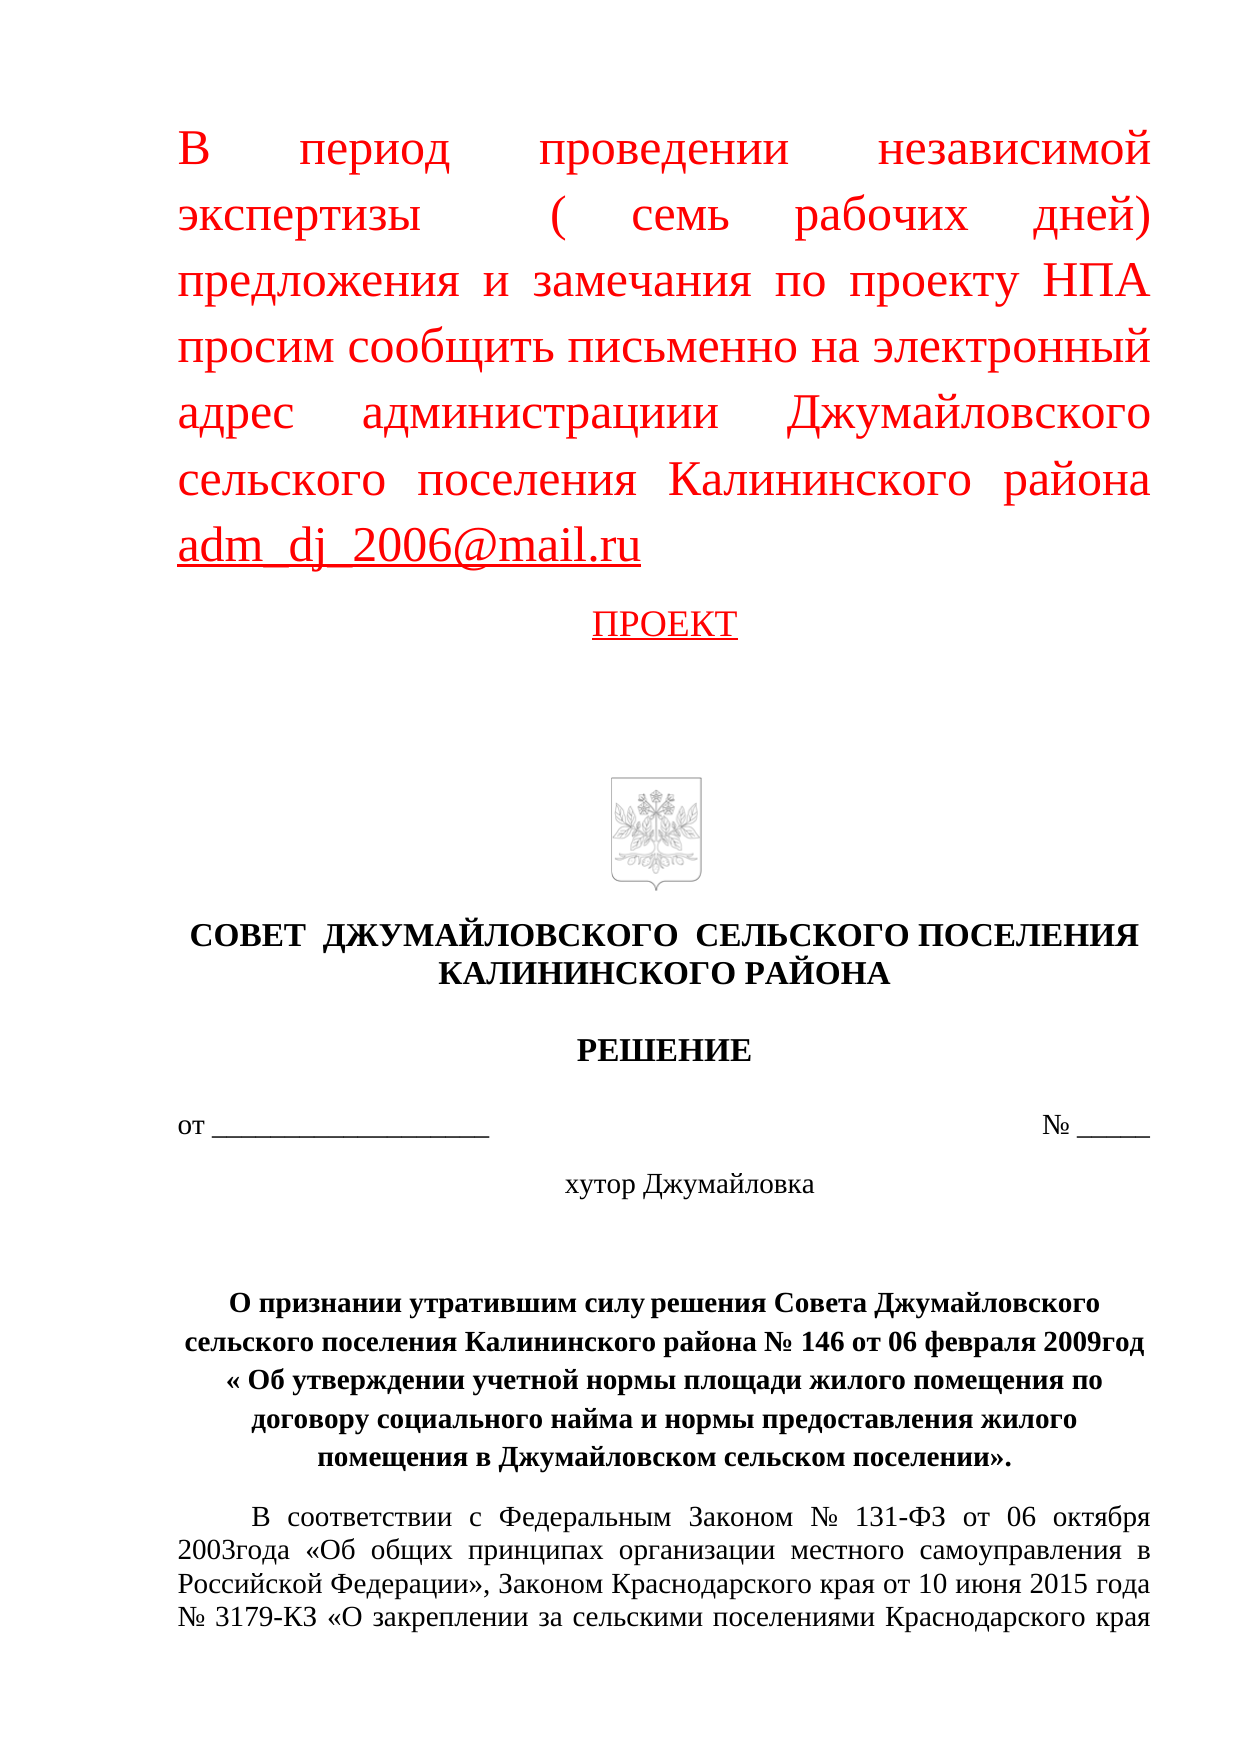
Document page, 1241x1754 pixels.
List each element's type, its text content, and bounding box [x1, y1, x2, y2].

picture [611, 777, 718, 891]
text хутор Джумайловка [177, 1166, 1152, 1200]
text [177, 1499, 1152, 1633]
text от ___________________ № _____ [177, 1107, 1152, 1140]
text РЕШЕНИЕ [177, 1030, 1152, 1068]
text О признании утратившим силу решения Совета Джумайловского сельского поселения Калининского района № 146 от 06 февраля 2009год « Об утверждении учетной нормы площади жилого помещения по договору социального найма и нормы предоставления жилого помещения в Джумайловском сельском поселении». [177, 1285, 1152, 1473]
text СОВЕТ ДЖУМАЙЛОВСКОГО СЕЛЬСКОГО ПОСЕЛЕНИЯ КАЛИНИНСКОГО РАЙОНА [177, 915, 1152, 992]
text ПРОЕКТ [177, 601, 1152, 644]
text В период проведении независимой экспертизы ( семь рабочих дней) предложения и замечания по проекту НПА просим сообщить письменно на электронный адрес администрациии Джумайловского сельского поселения Калининского района adm_dj_2006@mail.ru [177, 118, 1152, 572]
